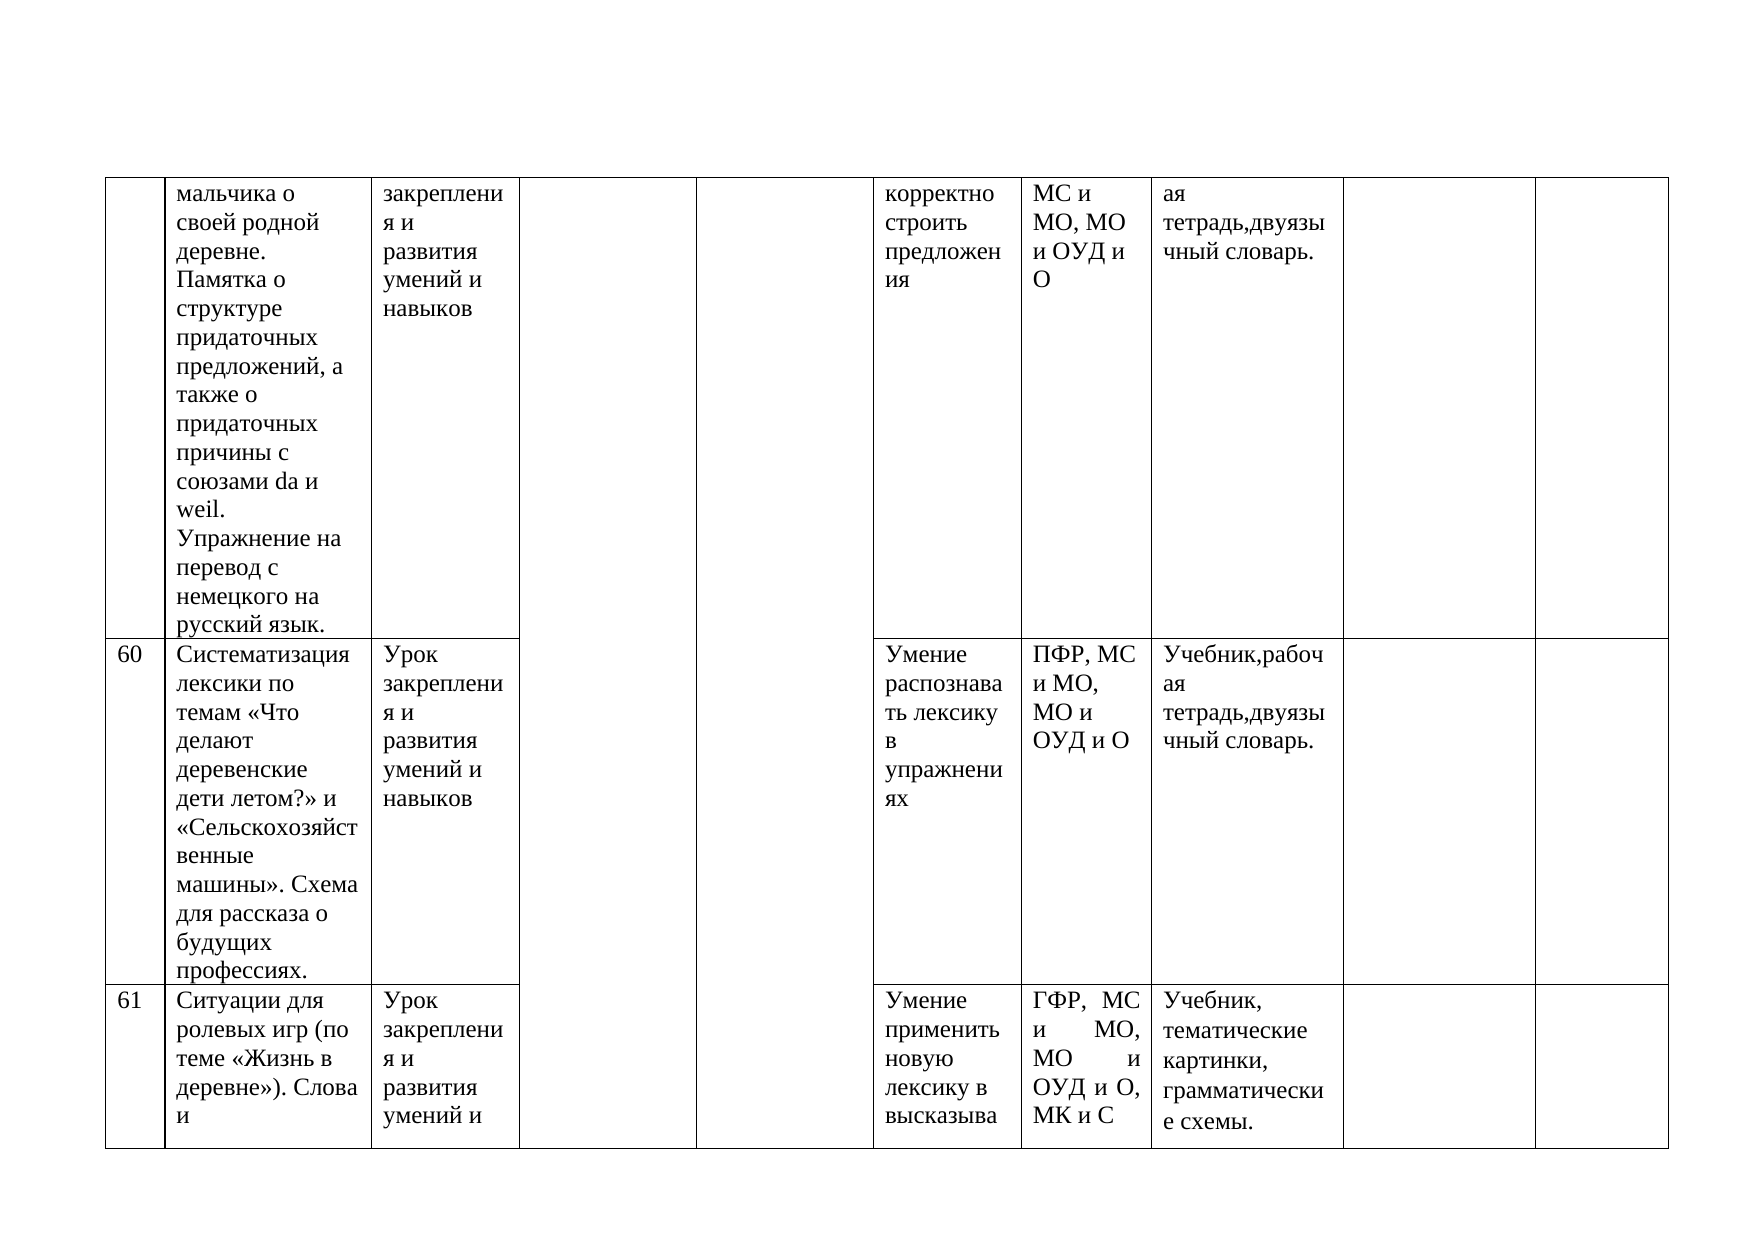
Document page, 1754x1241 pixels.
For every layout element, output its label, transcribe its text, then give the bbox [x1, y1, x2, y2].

table_cell [1344, 985, 1535, 1148]
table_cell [1022, 178, 1151, 638]
table_cell 59 [106, 178, 164, 638]
table_cell 60 [106, 639, 164, 984]
table_cell Умение распознавать лексику в упражнениях [874, 639, 1021, 984]
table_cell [1152, 178, 1343, 638]
table_cell Систематизация лексики по темам «Что делают деревенские дети летом?» и «Сельскохозяйственные машины». Схема для рассказа о будущих профессиях. [166, 639, 371, 984]
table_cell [874, 985, 1021, 1148]
table_cell [1536, 639, 1668, 984]
table_cell [1344, 639, 1535, 984]
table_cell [166, 985, 371, 1148]
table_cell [372, 985, 519, 1148]
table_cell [372, 178, 519, 638]
table_cell [1536, 985, 1668, 1148]
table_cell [874, 178, 1021, 638]
table_cell 61 [106, 985, 164, 1148]
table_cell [166, 178, 371, 638]
table_cell Учебник,рабочая тетрадь,двуязычный словарь. [1152, 639, 1343, 984]
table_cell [1022, 985, 1151, 1148]
table_cell Урок закрепления и развития умений и навыков [372, 639, 519, 984]
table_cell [1152, 985, 1343, 1148]
table_cell ПФР, МС и МО, МО и ОУД и О [1022, 639, 1151, 984]
table_cell [1344, 178, 1535, 638]
table_cell [1536, 178, 1668, 638]
